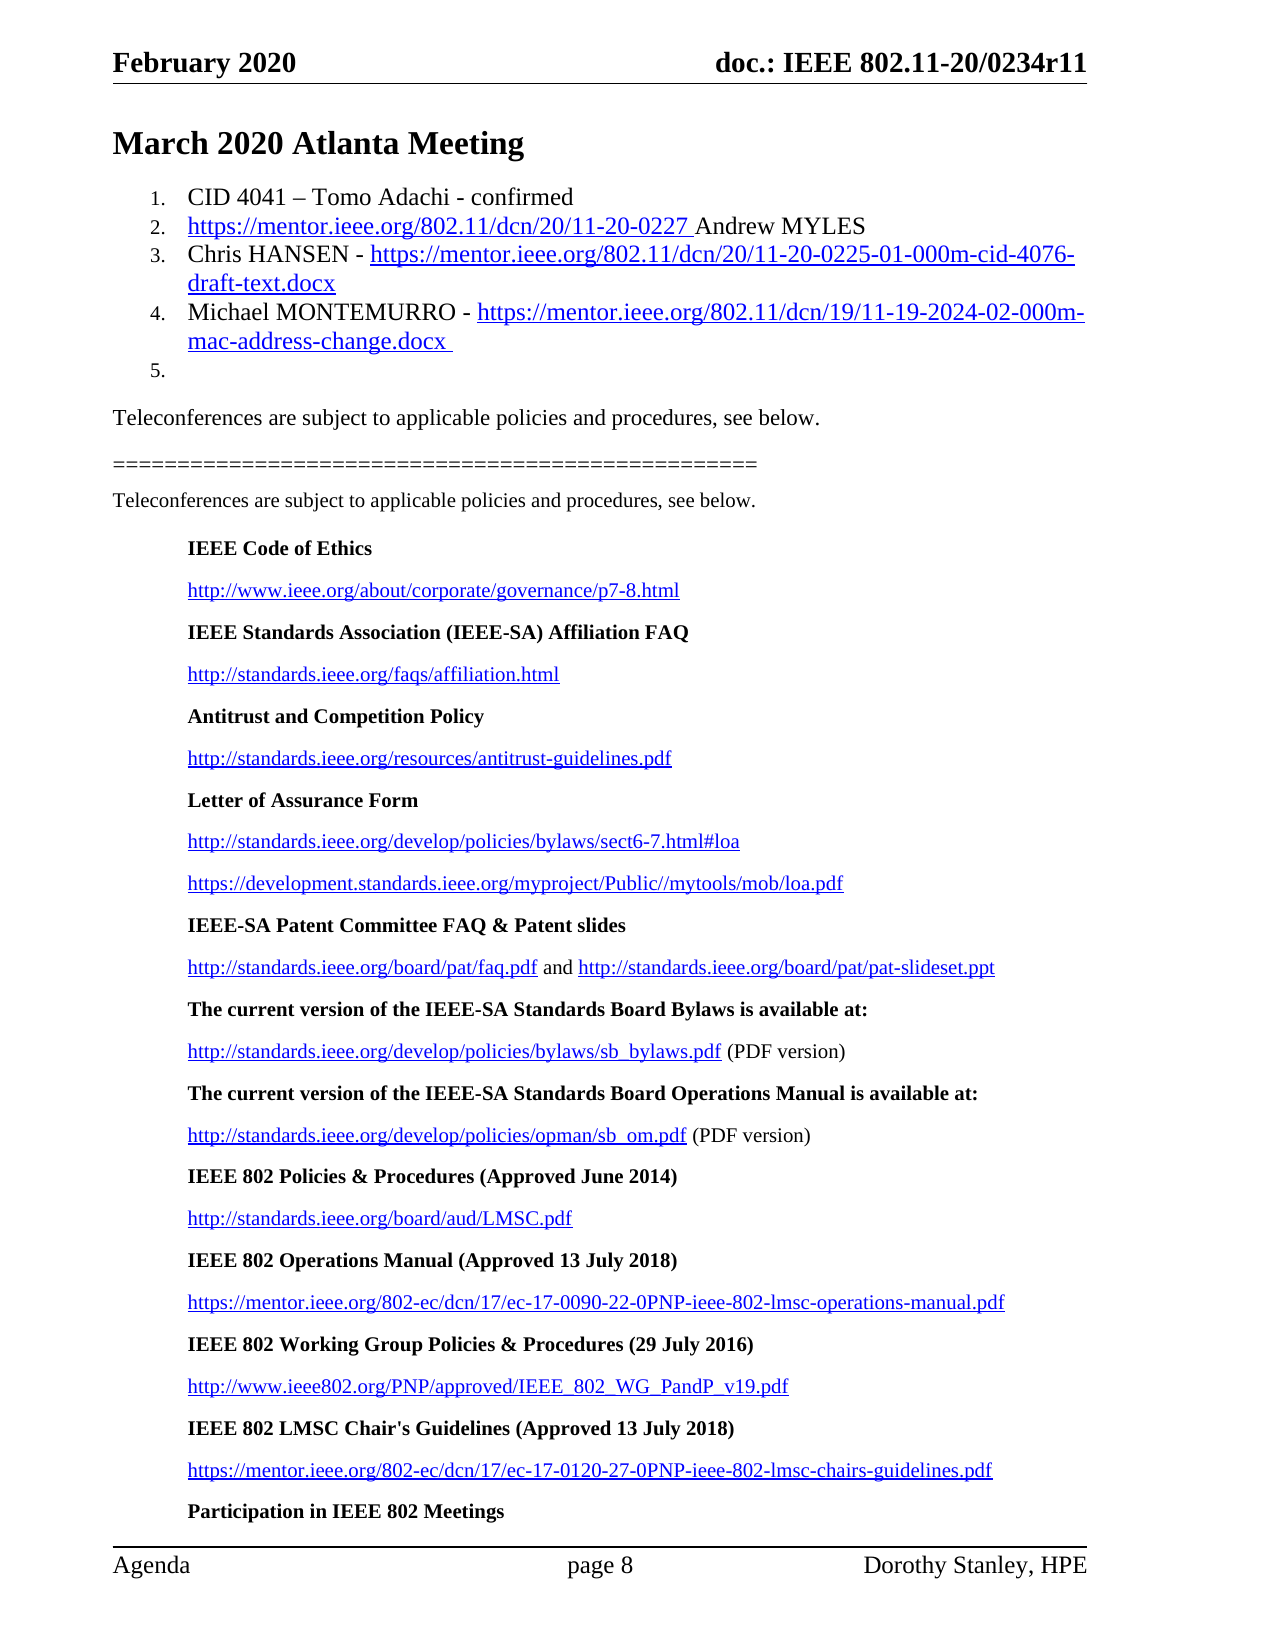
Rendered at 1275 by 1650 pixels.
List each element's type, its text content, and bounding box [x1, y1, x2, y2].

text https://mentor.ieee.org/802-ec/dcn/17/ec-17-0120-27-0PNP-ieee-802-lmsc-chairs-guidelines.pdf [187, 1457, 1087, 1482]
text IEEE Code of Ethics [187, 536, 1087, 560]
text http://www.ieee802.org/PNP/approved/IEEE_802_WG_PandP_v19.pdf [187, 1374, 1087, 1398]
list Chris HANSEN - https://mentor.ieee.org/802.11/dcn/20/11-20-0225-01-000m-cid-4076-draft-text.docx [150, 239, 1087, 297]
text The current version of the IEEE-SA Standards Board Bylaws is available at: [187, 997, 1087, 1021]
text https://mentor.ieee.org/802-ec/dcn/17/ec-17-0090-22-0PNP-ieee-802-lmsc-operations-manual.pdf [187, 1290, 1087, 1314]
text Teleconferences are subject to applicable policies and procedures, see below. [112, 404, 1087, 431]
text Letter of Assurance Form [187, 787, 1087, 812]
text Antitrust and Competition Policy [187, 704, 1087, 728]
text IEEE 802 Policies & Procedures (Approved June 2014) [187, 1164, 1087, 1188]
list https://mentor.ieee.org/802.11/dcn/20/11-20-0227 Andrew MYLES [150, 211, 1087, 239]
text https://development.standards.ieee.org/myproject/Public//mytools/mob/loa.pdf [187, 871, 1087, 895]
list Michael MONTEMURRO - https://mentor.ieee.org/802.11/dcn/19/11-19-2024-02-000m-mac-address-change.docx [150, 297, 1087, 354]
text IEEE-SA Patent Committee FAQ & Patent slides [187, 913, 1087, 937]
text http://standards.ieee.org/develop/policies/bylaws/sect6-7.html#loa [187, 829, 1087, 853]
text http://standards.ieee.org/develop/policies/opman/sb_om.pdf (PDF version) [187, 1122, 1087, 1147]
text http://www.ieee.org/about/corporate/governance/p7-8.html [187, 578, 1087, 602]
text ================================================== [112, 451, 1087, 478]
text Participation in IEEE 802 Meetings [187, 1499, 1087, 1523]
text March 2020 Atlanta Meeting [112, 123, 1087, 161]
text http://standards.ieee.org/board/aud/LMSC.pdf [187, 1206, 1087, 1230]
text http://standards.ieee.org/board/pat/faq.pdf and http://standards.ieee.org/board/pat/pat-slideset.ppt [187, 955, 1087, 979]
text http://standards.ieee.org/develop/policies/bylaws/sb_bylaws.pdf (PDF version) [187, 1039, 1087, 1063]
text IEEE 802 LMSC Chair's Guidelines (Approved 13 July 2018) [187, 1416, 1087, 1440]
text http://standards.ieee.org/resources/antitrust-guidelines.pdf [187, 746, 1087, 770]
text Teleconferences are subject to applicable policies and procedures, see below. [112, 488, 1087, 512]
text http://standards.ieee.org/faqs/affiliation.html [187, 662, 1087, 686]
text IEEE Standards Association (IEEE-SA) Affiliation FAQ [187, 620, 1087, 644]
list CID 4041 – Tomo Adachi - confirmed [150, 182, 1087, 211]
text IEEE 802 Operations Manual (Approved 13 July 2018) [187, 1248, 1087, 1272]
text IEEE 802 Working Group Policies & Procedures (29 July 2016) [187, 1332, 1087, 1356]
text The current version of the IEEE-SA Standards Board Operations Manual is available at: [187, 1081, 1087, 1105]
